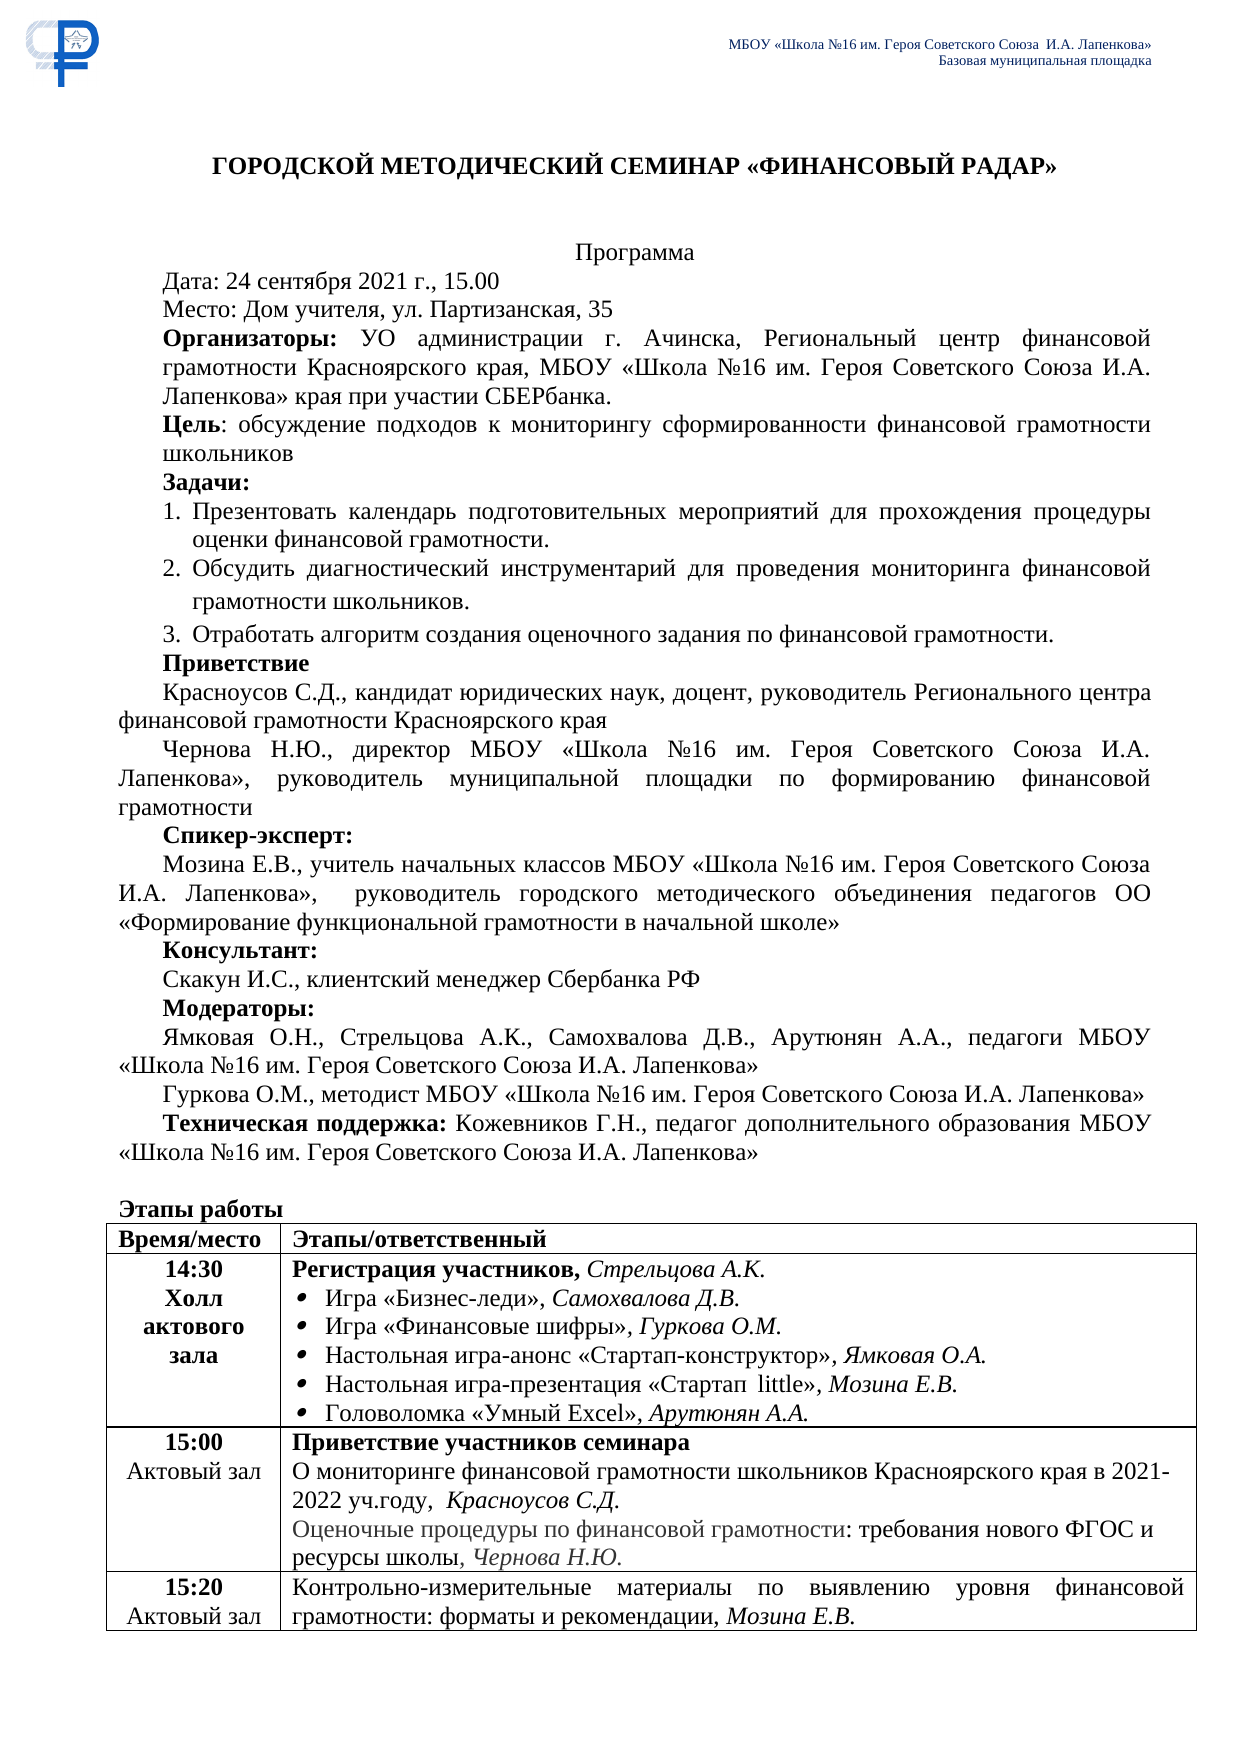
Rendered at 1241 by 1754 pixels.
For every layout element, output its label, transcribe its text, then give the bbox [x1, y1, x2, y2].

list Приветствие [118, 648, 1152, 677]
text Модераторы: [118, 993, 1152, 1022]
list Отработать алгоритм создания оценочного задания по финансовой грамотности. [162, 619, 1152, 648]
list Обсудить диагностический инструментарий для проведения мониторинга финансовой грамотности школьников. [162, 553, 1152, 615]
table_cell Регистрация участников, Стрельцова А.К. Игра «Бизнес-леди», Самохвалова Д.В. Игра «Финансовые шифры», Гуркова О.М. Настольная игра-анонс «Стартап-конструктор», Ямковая О.А. Настольная игра-презентация «Стартап little», Мозина Е.В. Головоломка «Умный Excel», Арутюнян А.А. [281, 1254, 1196, 1426]
picture [25, 10, 100, 86]
text Этапы работы [118, 1194, 1152, 1223]
table_header Время/место [107, 1224, 280, 1253]
text Цель: обсуждение подходов к мониторингу сформированности финансовой грамотности школьников [162, 409, 1152, 467]
text Программа [118, 237, 1152, 266]
text Техническая поддержка: Кожевников Г.Н., педагог дополнительного образования МБОУ «Школа №16 им. Героя Советского Союза И.А. Лапенкова» [118, 1108, 1152, 1166]
text Ямковая О.Н., Стрельцова А.К., Самохвалова Д.В., Арутюнян А.А., педагоги МБОУ «Школа №16 им. Героя Советского Союза И.А. Лапенкова» [118, 1022, 1152, 1079]
text Чернова Н.Ю., директор МБОУ «Школа №16 им. Героя Советского Союза И.А. Лапенкова», руководитель муниципальной площадки по формированию финансовой грамотности [118, 734, 1152, 821]
table_cell Контрольно-измерительные материалы по выявлению уровня финансовой грамотности: форматы и рекомендации, Мозина Е.В. [281, 1572, 1196, 1630]
table_cell 15:00 Актовый зал [107, 1428, 280, 1571]
text Задачи: [118, 467, 1152, 496]
text Организаторы: УО администрации г. Ачинска, Региональный центр финансовой грамотности Красноярского края, МБОУ «Школа №16 им. Героя Советского Союза И.А. Лапенкова» края при участии СБЕРбанка. [162, 323, 1152, 409]
table_cell 15:20 Актовый зал [107, 1572, 280, 1630]
text Гуркова О.М., методист МБОУ «Школа №16 им. Героя Советского Союза И.А. Лапенкова» [118, 1079, 1152, 1108]
list Спикер-эксперт: [118, 821, 1152, 849]
list Красноусов С.Д., кандидат юридических наук, доцент, руководитель Регионального центра финансовой грамотности Красноярского края [387, 677, 1152, 734]
table_cell Приветствие участников семинара О мониторинге финансовой грамотности школьников Красноярского края в 2021-2022 уч.году, Красноусов С.Д. Оценочные процедуры по финансовой грамотности: требования нового ФГОС и ресурсы школы, Чернова Н.Ю. [281, 1428, 1196, 1571]
text Консультант: [118, 936, 1152, 964]
table_header Этапы/ответственный [281, 1224, 1196, 1253]
table_cell 14:30 Холл актового зала [107, 1254, 280, 1426]
list Презентовать календарь подготовительных мероприятий для прохождения процедуры оценки финансовой грамотности. [162, 496, 1152, 553]
text Мозина Е.В., учитель начальных классов МБОУ «Школа №16 им. Героя Советского Союза И.А. Лапенкова», руководитель городского методического объединения педагогов ОО «Формирование функциональной грамотности в начальной школе» [118, 849, 1152, 936]
text Скакун И.С., клиентский менеджер Сбербанка РФ [118, 964, 1152, 993]
text Место: Дом учителя, ул. Партизанская, 35 [118, 294, 1152, 323]
text ГОРОДСКОЙ МЕТОДИЧЕСКИЙ СЕМИНАР «ФИНАНСОВЫЙ РАДАР» [118, 151, 1152, 179]
text Дата: 24 сентября 2021 г., 15.00 [118, 266, 1152, 294]
